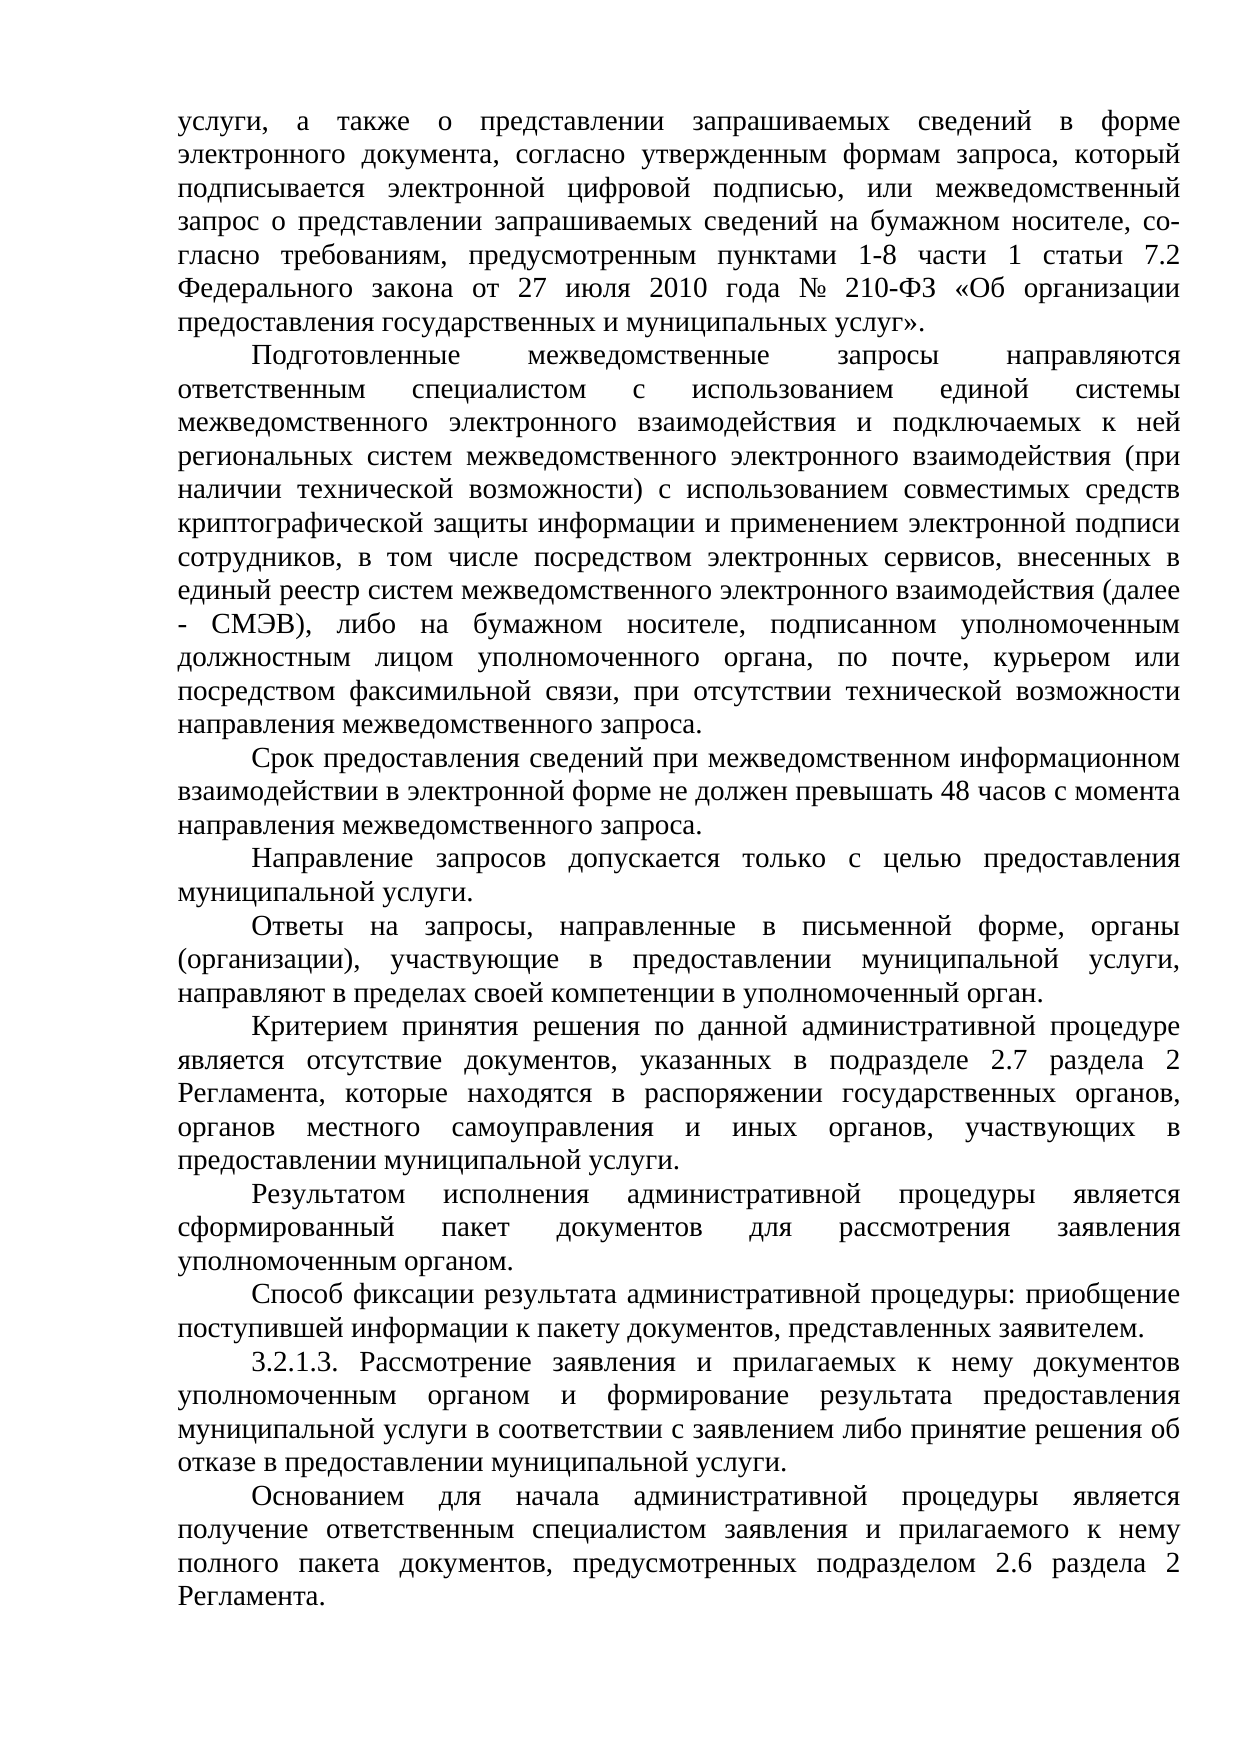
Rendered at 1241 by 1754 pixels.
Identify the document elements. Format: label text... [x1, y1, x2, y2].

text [177, 103, 1181, 337]
text Ответы на запросы, направленные в письменной форме, органы (организации), участвующие в предоставлении муниципальной услуги, направляют в пределах своей компетенции в уполномоченный орган. [177, 908, 1181, 1008]
text Критерием принятия решения по данной административной процедуре является отсутствие документов, указанных в подразделе 2.7 раздела 2 Регламента, которые находятся в распоряжении государственных органов, органов местного самоуправления и иных органов, участвующих в предоставлении муниципальной услуги. [177, 1008, 1181, 1176]
text Результатом исполнения административной процедуры является сформированный пакет документов для рассмотрения заявления уполномоченным органом. [177, 1176, 1181, 1277]
text 3.2.1.3. Рассмотрение заявления и прилагаемых к нему документов уполномоченным органом и формирование результата предоставления муниципальной услуги в соответствии с заявлением либо принятие решения об отказе в предоставлении муниципальной услуги. [177, 1344, 1181, 1478]
text Способ фиксации результата административной процедуры: приобщение поступившей информации к пакету документов, представленных заявителем. [177, 1277, 1181, 1344]
text Основанием для начала административной процедуры является получение ответственным специалистом заявления и прилагаемого к нему полного пакета документов, предусмотренных подразделом 2.6 раздела 2 Регламента. [177, 1478, 1181, 1612]
text Направление запросов допускается только с целью предоставления муниципальной услуги. [177, 841, 1181, 908]
text Подготовленные межведомственные запросы направляются ответственным специалистом с использованием единой системы межведомственного электронного взаимодействия и подключаемых к ней региональных систем межведомственного электронного взаимодействия (при наличии технической возможности) с использованием совместимых средств криптографической защиты информации и применением электронной подписи сотрудников, в том числе посредством электронных сервисов, внесенных в единый реестр систем межведомственного электронного взаимодействия (далее - СМЭВ), либо на бумажном носителе, подписанном уполномоченным должностным лицом уполномоченного органа, по почте, курьером или посредством факсимильной связи, при отсутствии технической возможности направления межведомственного запроса. [177, 337, 1181, 740]
text Срок предоставления сведений при межведомственном информационном взаимодействии в электронной форме не должен превышать 48 часов с момента направления межведомственного запроса. [177, 740, 1181, 841]
